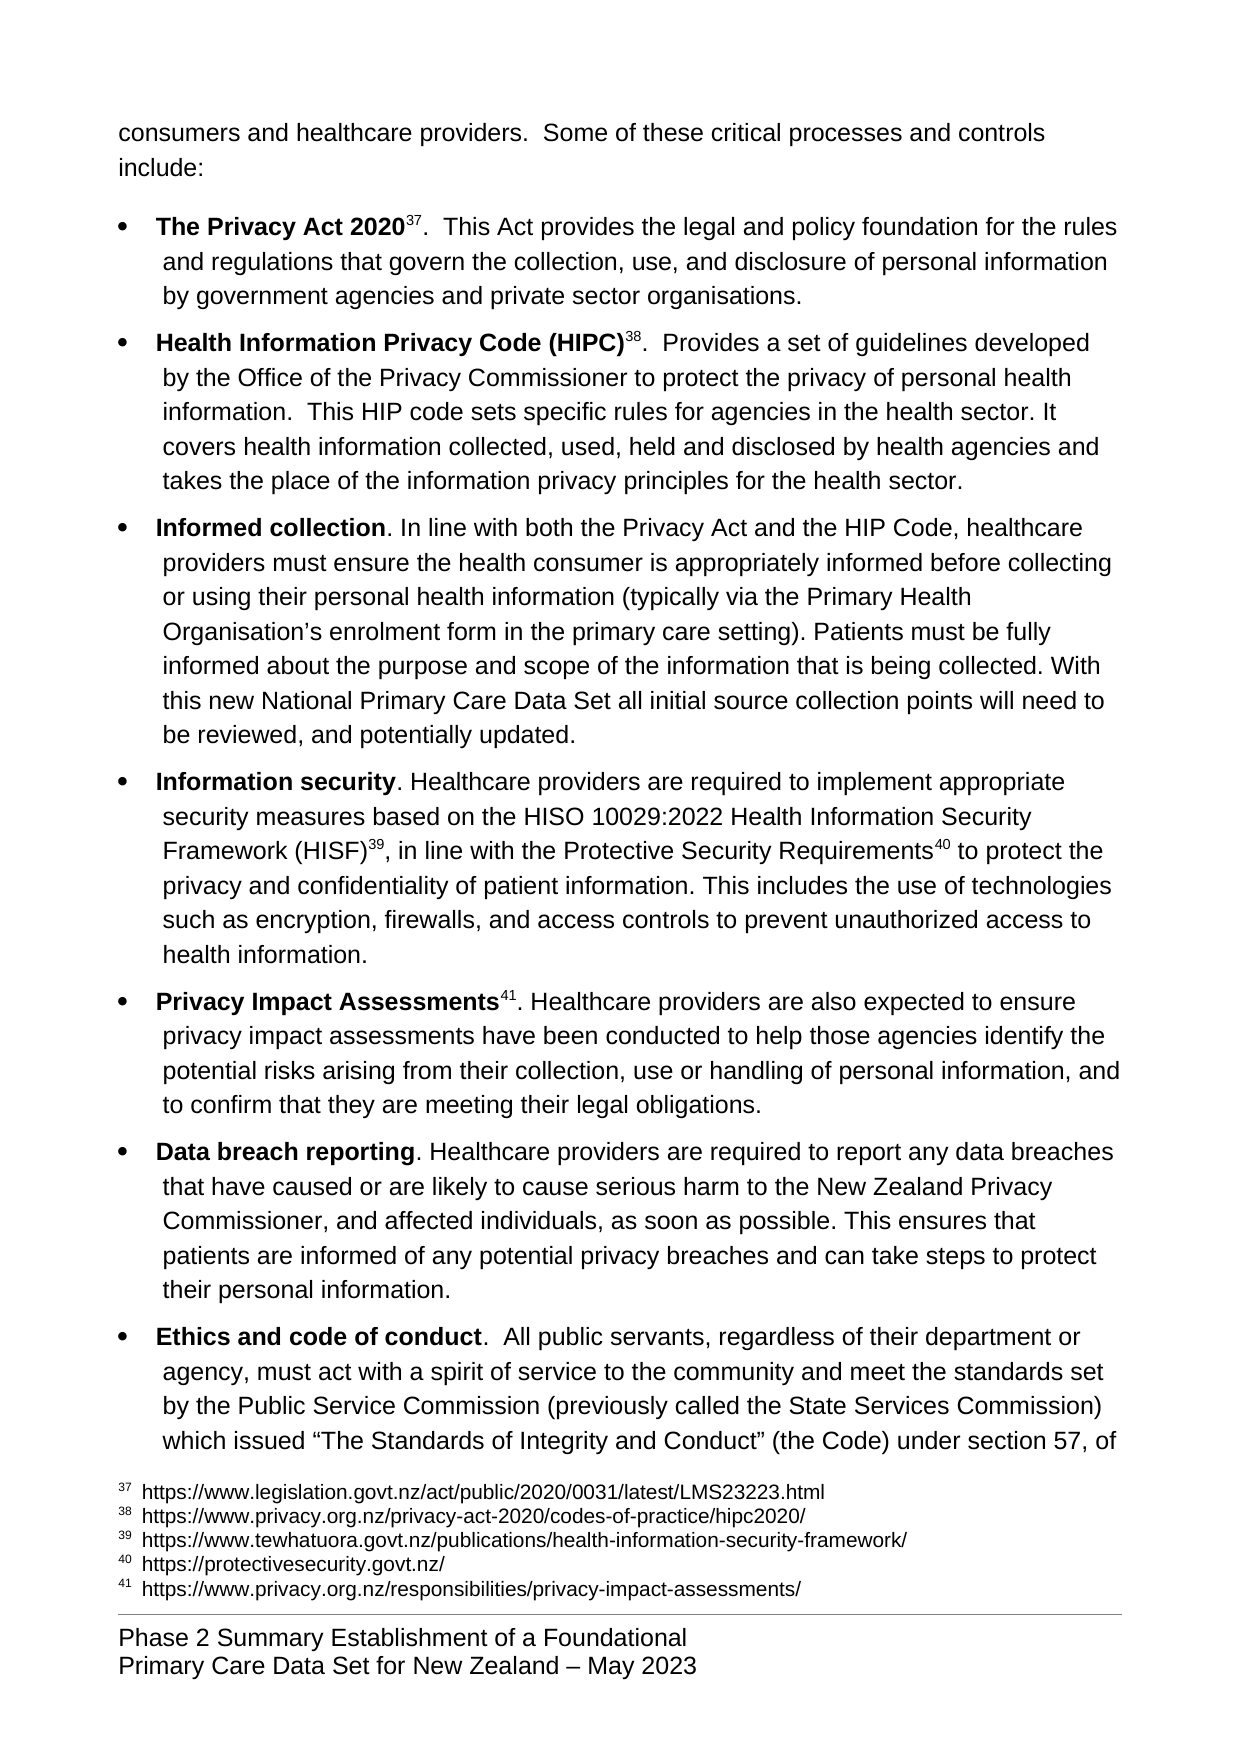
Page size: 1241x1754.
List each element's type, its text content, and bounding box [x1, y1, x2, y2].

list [118, 1322, 1122, 1454]
list Health Information Privacy Code (HIPC). Provides a set of guidelines developed by the Office of the Privacy Commissioner to protect the privacy of personal health information. This HIP code sets specific rules for agencies in the health sector. It covers health information collected, used, held and disclosed by health agencies and takes the place of the information privacy principles for the health sector. [118, 328, 1122, 495]
list Information security. Healthcare providers are required to implement appropriate security measures based on the HISO 10029:2022 Health Information Security Framework (HISF), in line with the Protective Security Requirements to protect the privacy and confidentiality of patient information. This includes the use of technologies such as encryption, firewalls, and access controls to prevent unauthorized access to health information. [118, 767, 1122, 968]
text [118, 118, 1122, 181]
list Data breach reporting. Healthcare providers are required to report any data breaches that have caused or are likely to cause serious harm to the New Zealand Privacy Commissioner, and affected individuals, as soon as possible. This ensures that patients are informed of any potential privacy breaches and can take steps to protect their personal information. [118, 1137, 1122, 1304]
list The Privacy Act 2020. This Act provides the legal and policy foundation for the rules and regulations that govern the collection, use, and disclosure of personal information by government agencies and private sector organisations. [118, 212, 1122, 310]
list Privacy Impact Assessments. Healthcare providers are also expected to ensure privacy impact assessments have been conducted to help those agencies identify the potential risks arising from their collection, use or handling of personal information, and to confirm that they are meeting their legal obligations. [118, 987, 1122, 1119]
list Informed collection. In line with both the Privacy Act and the HIP Code, healthcare providers must ensure the health consumer is appropriately informed before collecting or using their personal health information (typically via the Primary Health Organisation’s enrolment form in the primary care setting). Patients must be fully informed about the purpose and scope of the information that is being collected. With this new National Primary Care Data Set all initial source collection points will need to be reviewed, and potentially updated. [118, 513, 1122, 749]
